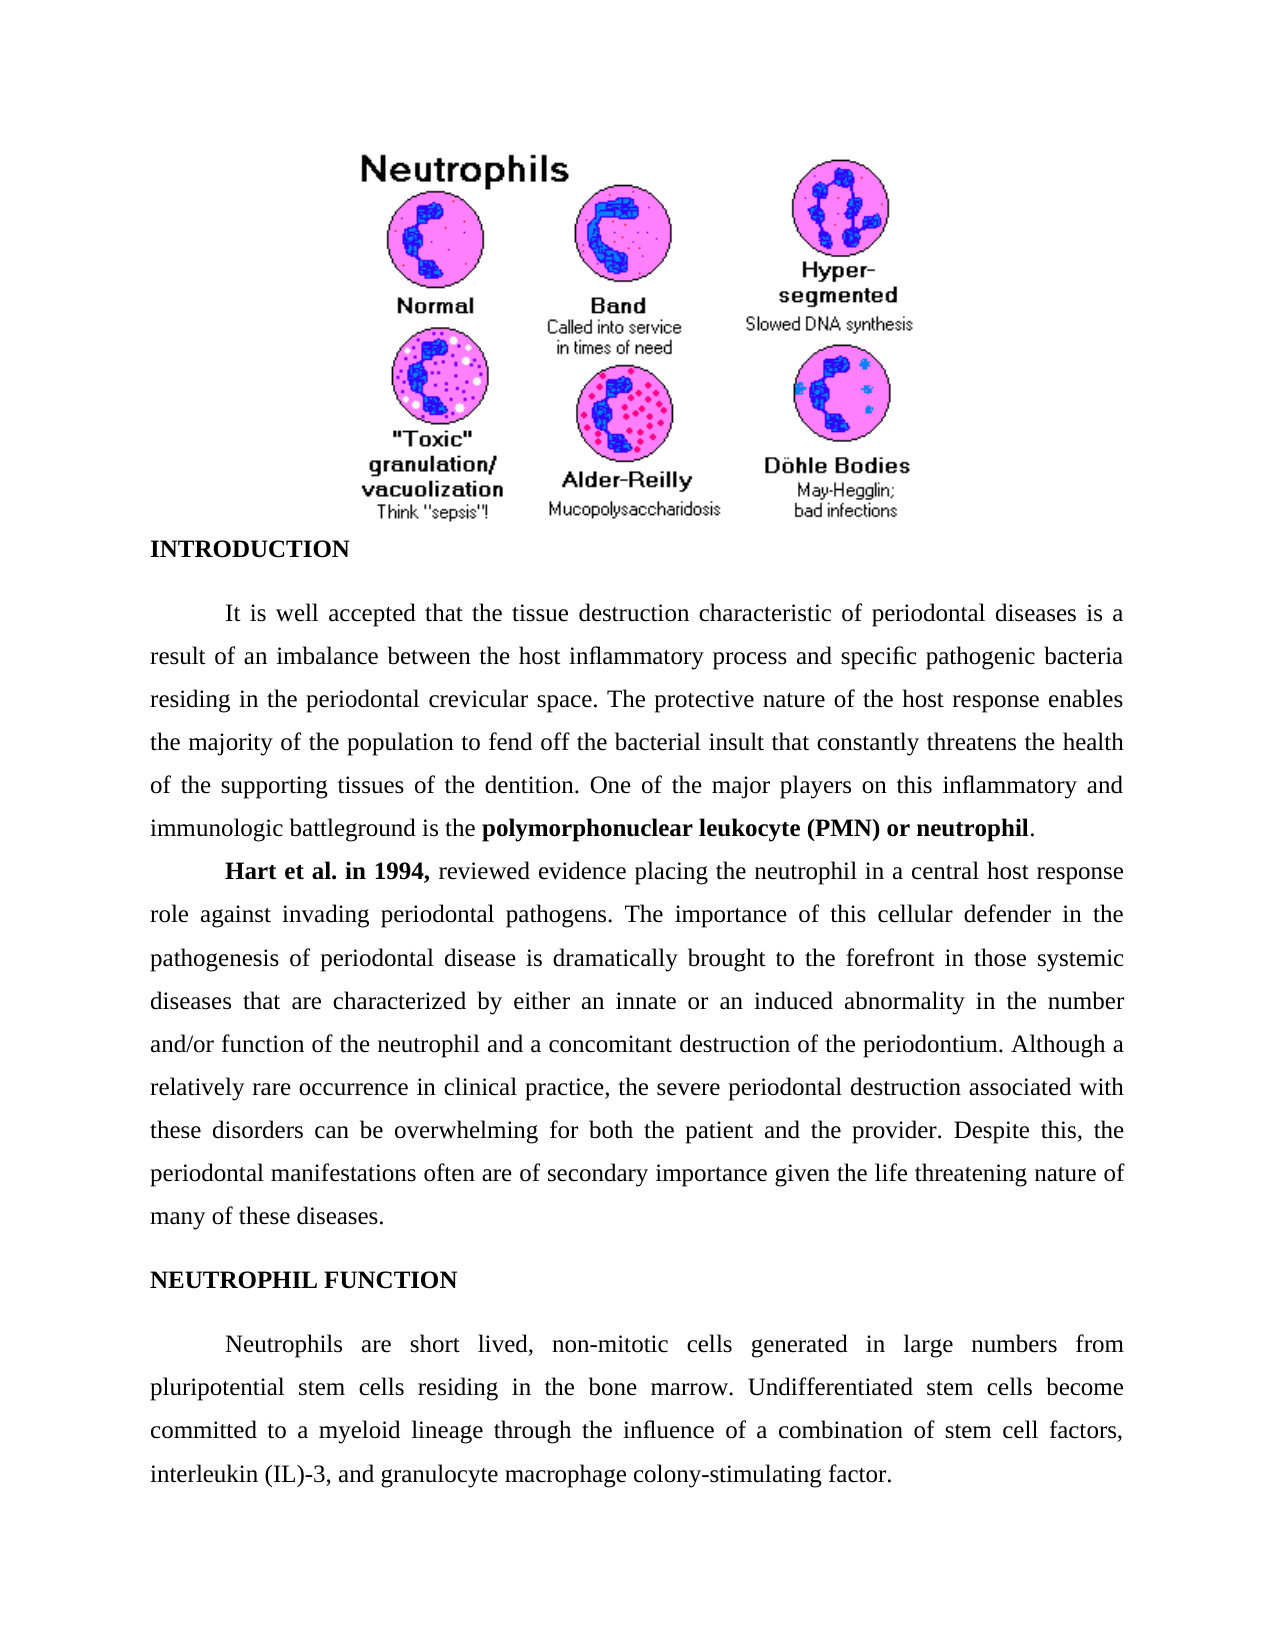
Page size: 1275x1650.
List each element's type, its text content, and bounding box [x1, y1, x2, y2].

text Neutrophils are short lived, non-mitotic cells generated in large numbers from pluripotential stem cells residing in the bone marrow. Undifferentiated stem cells become committed to a myeloid lineage through the inﬂuence of a combination of stem cell factors, interleukin (IL)-3, and granulocyte macrophage colony-stimulating factor. [150, 1329, 1125, 1487]
text INTRODUCTION [150, 534, 1125, 562]
text NEUTROPHIL FUNCTION [150, 1265, 1125, 1294]
text It is well accepted that the tissue destruction characteristic of periodontal diseases is a result of an imbalance between the host inﬂammatory process and speciﬁc pathogenic bacteria residing in the periodontal crevicular space. The protective nature of the host response enables the majority of the population to fend off the bacterial insult that constantly threatens the health of the supporting tissues of the dentition. One of the major players on this inﬂammatory and immunologic battleground is the polymorphonuclear leukocyte (PMN) or neutrophil. Hart et al. in 1994, reviewed evidence placing the neutrophil in a central host response role against invading periodontal pathogens. The importance of this cellular defender in the pathogenesis of periodontal disease is dramatically brought to the forefront in those systemic diseases that are characterized by either an innate or an induced abnormality in the number and/or function of the neutrophil and a concomitant destruction of the periodontium. Although a relatively rare occurrence in clinical practice, the severe periodontal destruction associated with these disorders can be overwhelming for both the patient and the provider. Despite this, the periodontal manifestations often are of secondary importance given the life threatening nature of many of these diseases. [150, 598, 1125, 1230]
picture [356, 150, 919, 525]
